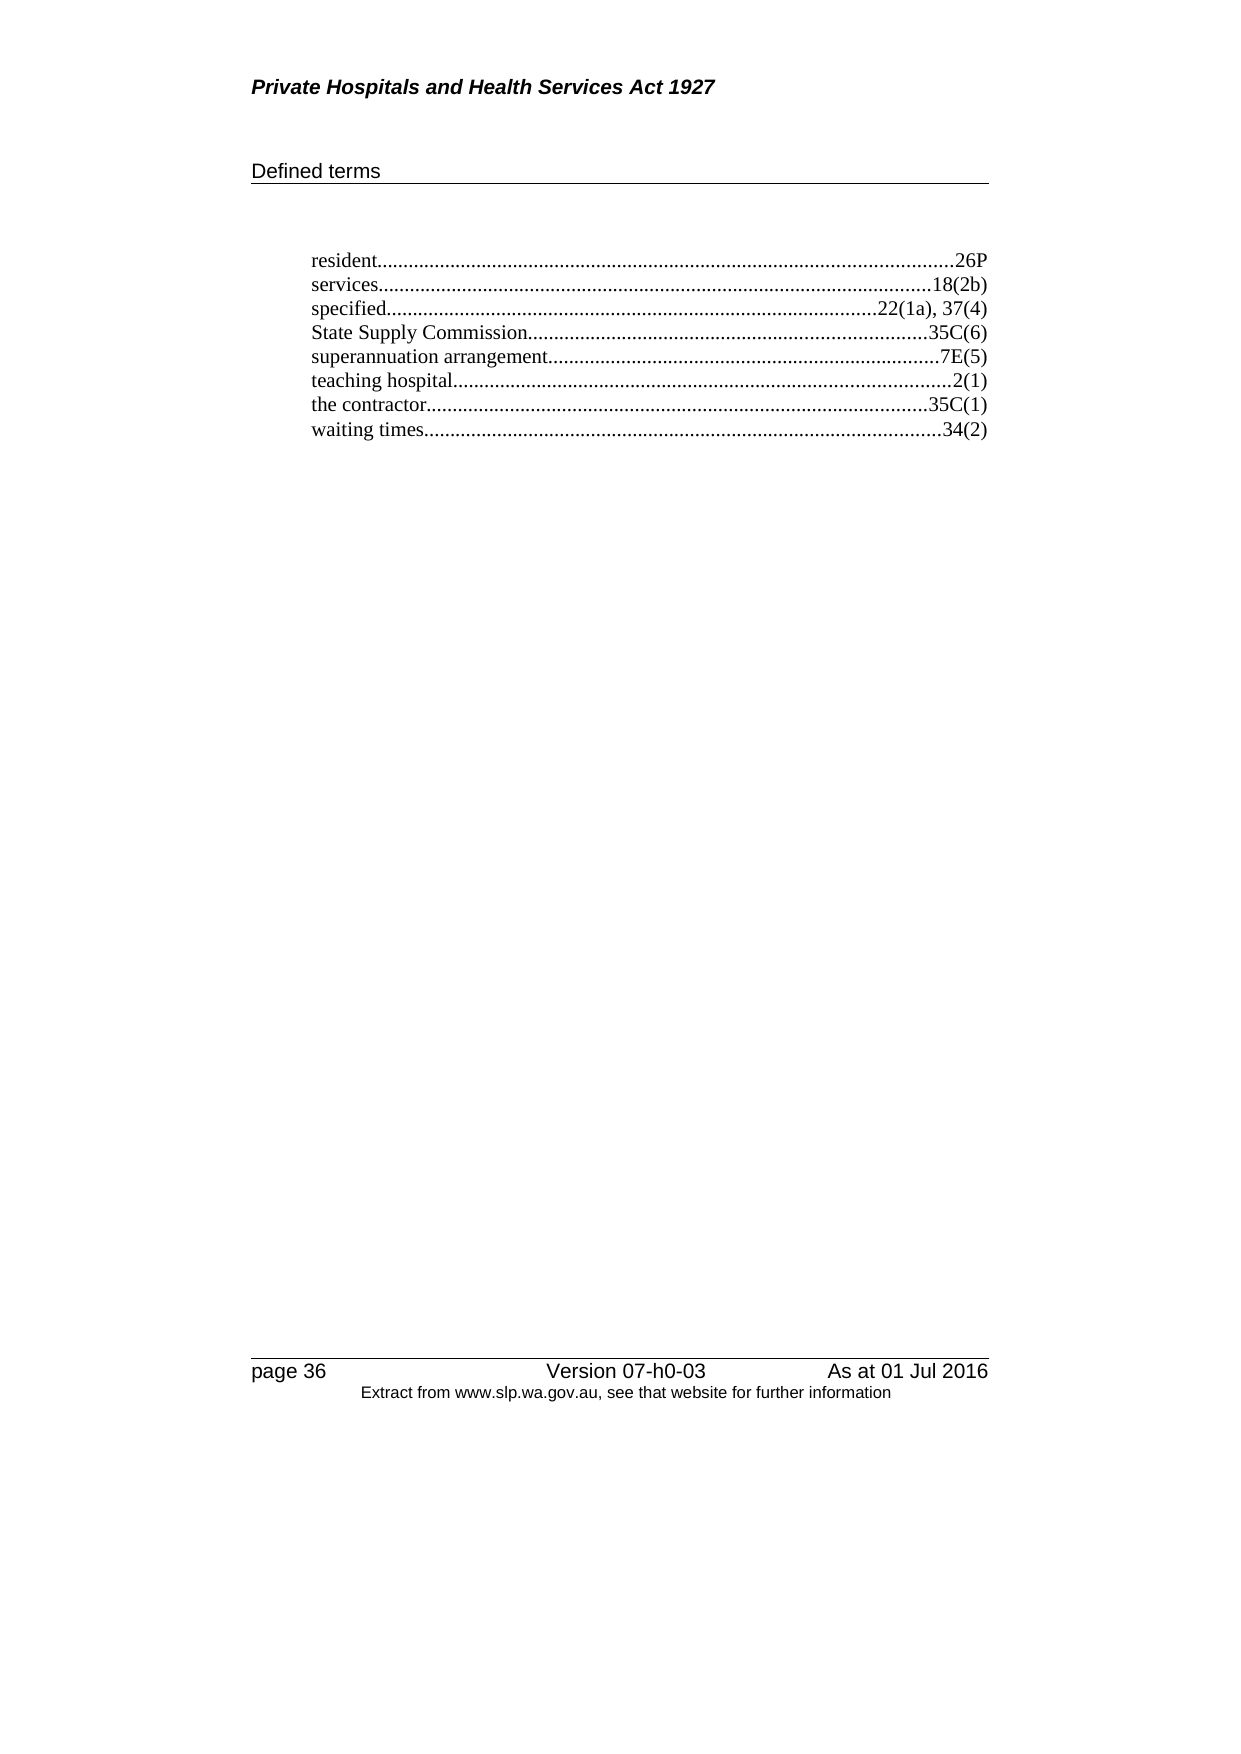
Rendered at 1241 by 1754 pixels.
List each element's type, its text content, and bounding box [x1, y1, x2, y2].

text resident 26P [311, 248, 929, 272]
text teaching hospital 2(1) [311, 368, 929, 392]
text State Supply Commission 35C(6) [311, 320, 929, 344]
text superannuation arrangement 7E(5) [311, 344, 929, 368]
text services 18(2b) [311, 272, 929, 296]
text waiting times 34(2) [311, 416, 929, 441]
text specified 22(1a), 37(4) [311, 296, 929, 320]
text the contractor 35C(1) [311, 392, 929, 416]
